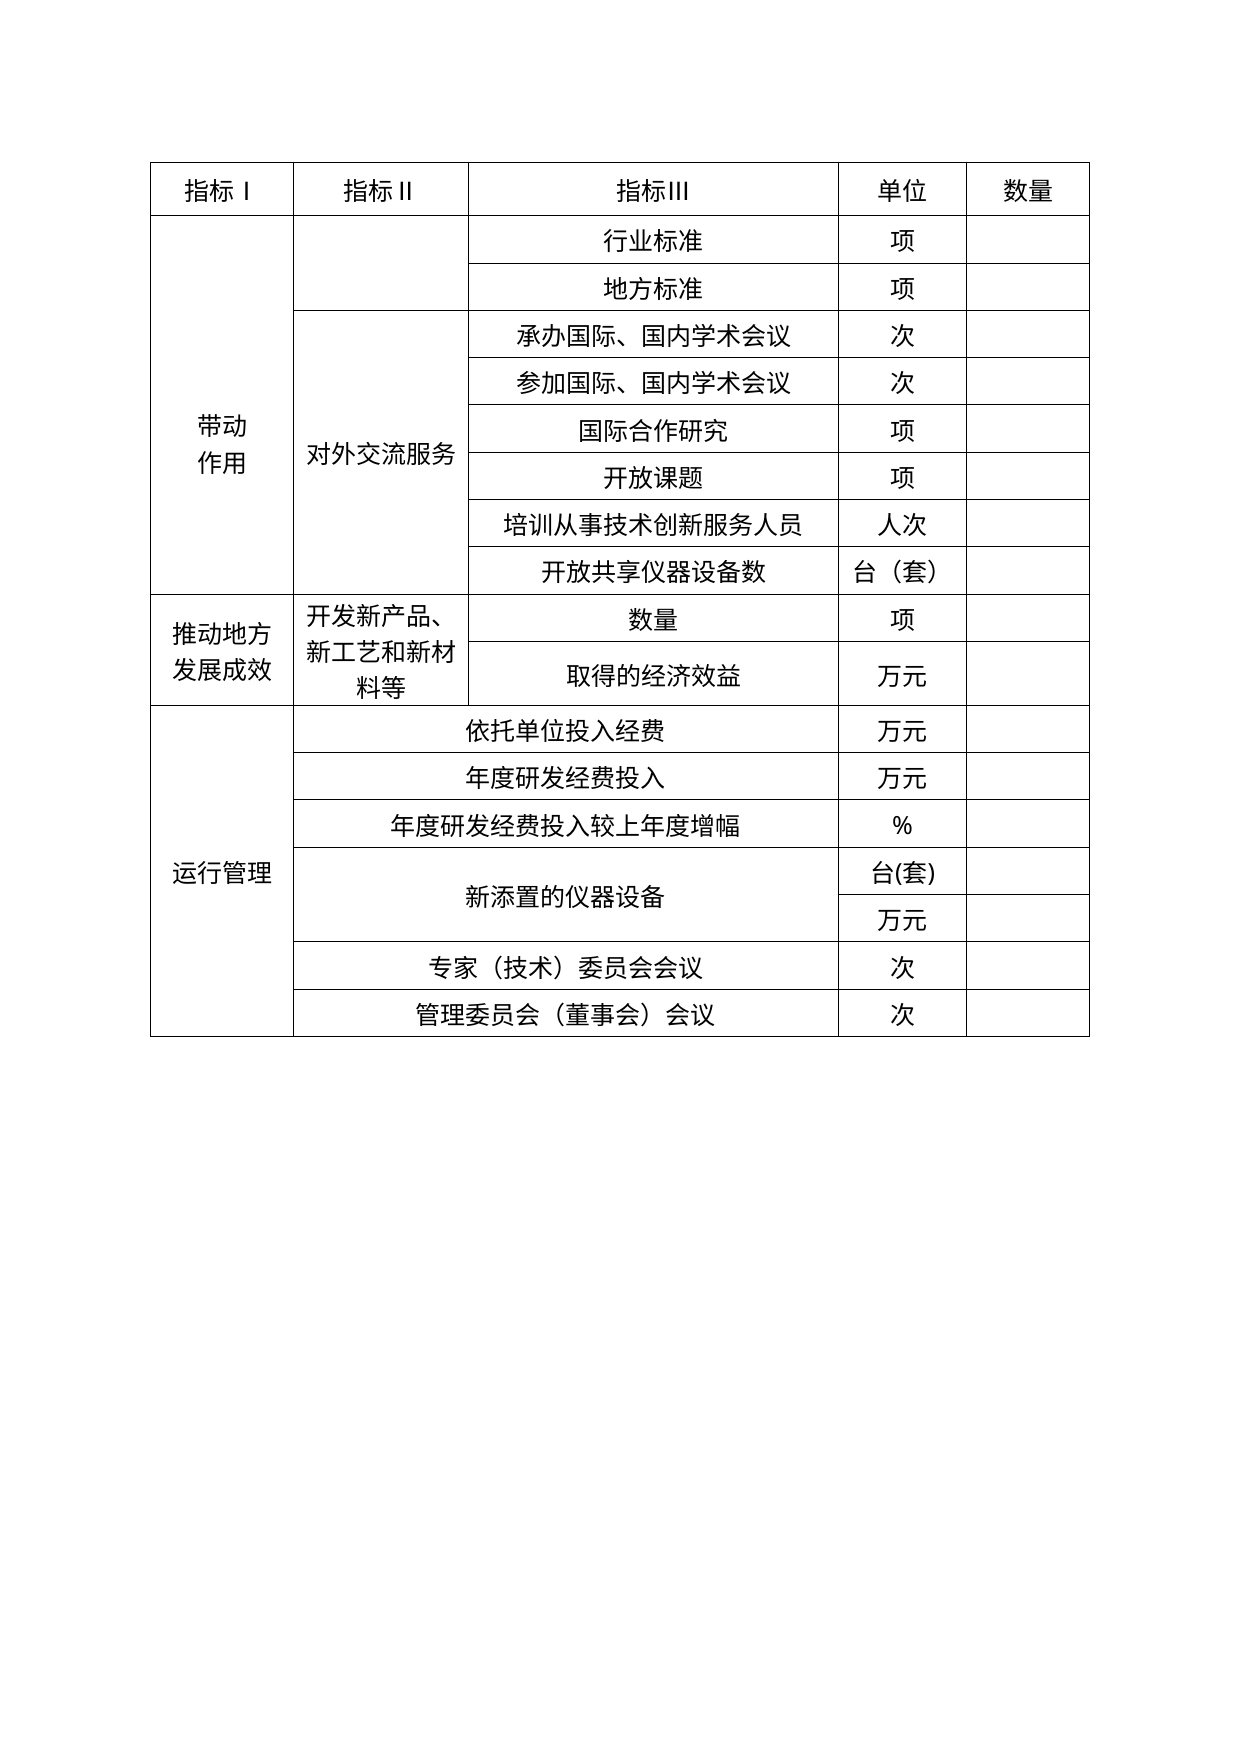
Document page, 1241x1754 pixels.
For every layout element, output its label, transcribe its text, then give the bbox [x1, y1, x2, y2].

table_cell 项 [839, 453, 966, 499]
table_cell [967, 848, 1089, 894]
table_cell 地方标准 [469, 264, 838, 310]
table_cell 万元 [839, 642, 966, 705]
table_cell 数量 [469, 595, 838, 641]
table_cell [967, 595, 1089, 641]
table_cell 人次 [839, 500, 966, 546]
table_cell 取得的经济效益 [469, 642, 838, 705]
table_cell 运行管理 [151, 706, 293, 1036]
table_cell 次 [839, 942, 966, 988]
table_cell [967, 895, 1089, 941]
table_cell 依托单位投入经费 [294, 706, 838, 752]
table_cell 次 [839, 990, 966, 1036]
table_cell 项 [839, 216, 966, 262]
table_cell [967, 453, 1089, 499]
table_cell [967, 942, 1089, 988]
table_header 指标Ⅱ [294, 163, 468, 215]
table_cell [967, 706, 1089, 752]
table_cell 项 [839, 595, 966, 641]
table_cell 开放共享仪器设备数 [469, 547, 838, 593]
table_cell [967, 264, 1089, 310]
table_cell [967, 358, 1089, 404]
table_header 单位 [839, 163, 966, 215]
table_cell 管理委员会（董事会）会议 [294, 990, 838, 1036]
table_cell [967, 405, 1089, 452]
table_cell 承办国际、国内学术会议 [469, 311, 838, 357]
table_cell 次 [839, 311, 966, 357]
table_cell 专家（技术）委员会会议 [294, 942, 838, 988]
table_cell 对外交流服务 [294, 311, 468, 593]
table_cell [967, 753, 1089, 799]
table_cell [967, 311, 1089, 357]
table_cell 培训从事技术创新服务人员 [469, 500, 838, 546]
table_cell % [839, 800, 966, 847]
table_cell 项 [839, 264, 966, 310]
table_cell 年度研发经费投入较上年度增幅 [294, 800, 838, 847]
table_cell [967, 800, 1089, 847]
table_cell 台(套) [839, 848, 966, 894]
table_cell [967, 216, 1089, 262]
table_cell 万元 [839, 706, 966, 752]
table_header 指标Ⅲ [469, 163, 838, 215]
table_cell [967, 500, 1089, 546]
table_cell 国际合作研究 [469, 405, 838, 452]
table_cell [967, 547, 1089, 593]
table_cell 次 [839, 358, 966, 404]
table_cell 台（套） [839, 547, 966, 593]
table_cell 参加国际、国内学术会议 [469, 358, 838, 404]
table_header 指标Ⅰ [151, 163, 293, 215]
table_cell 万元 [839, 753, 966, 799]
table_cell 行业标准 [469, 216, 838, 262]
table_cell 开放课题 [469, 453, 838, 499]
table_cell 推动地方 发展成效 [151, 595, 293, 705]
table_header 数量 [967, 163, 1089, 215]
table_cell [967, 990, 1089, 1036]
table_cell [967, 642, 1089, 705]
table_cell 万元 [839, 895, 966, 941]
table_cell 年度研发经费投入 [294, 753, 838, 799]
table_cell 新添置的仪器设备 [294, 848, 838, 941]
table_cell 开发新产品、新工艺和新材料等 [294, 595, 468, 705]
table_cell 项 [839, 405, 966, 452]
